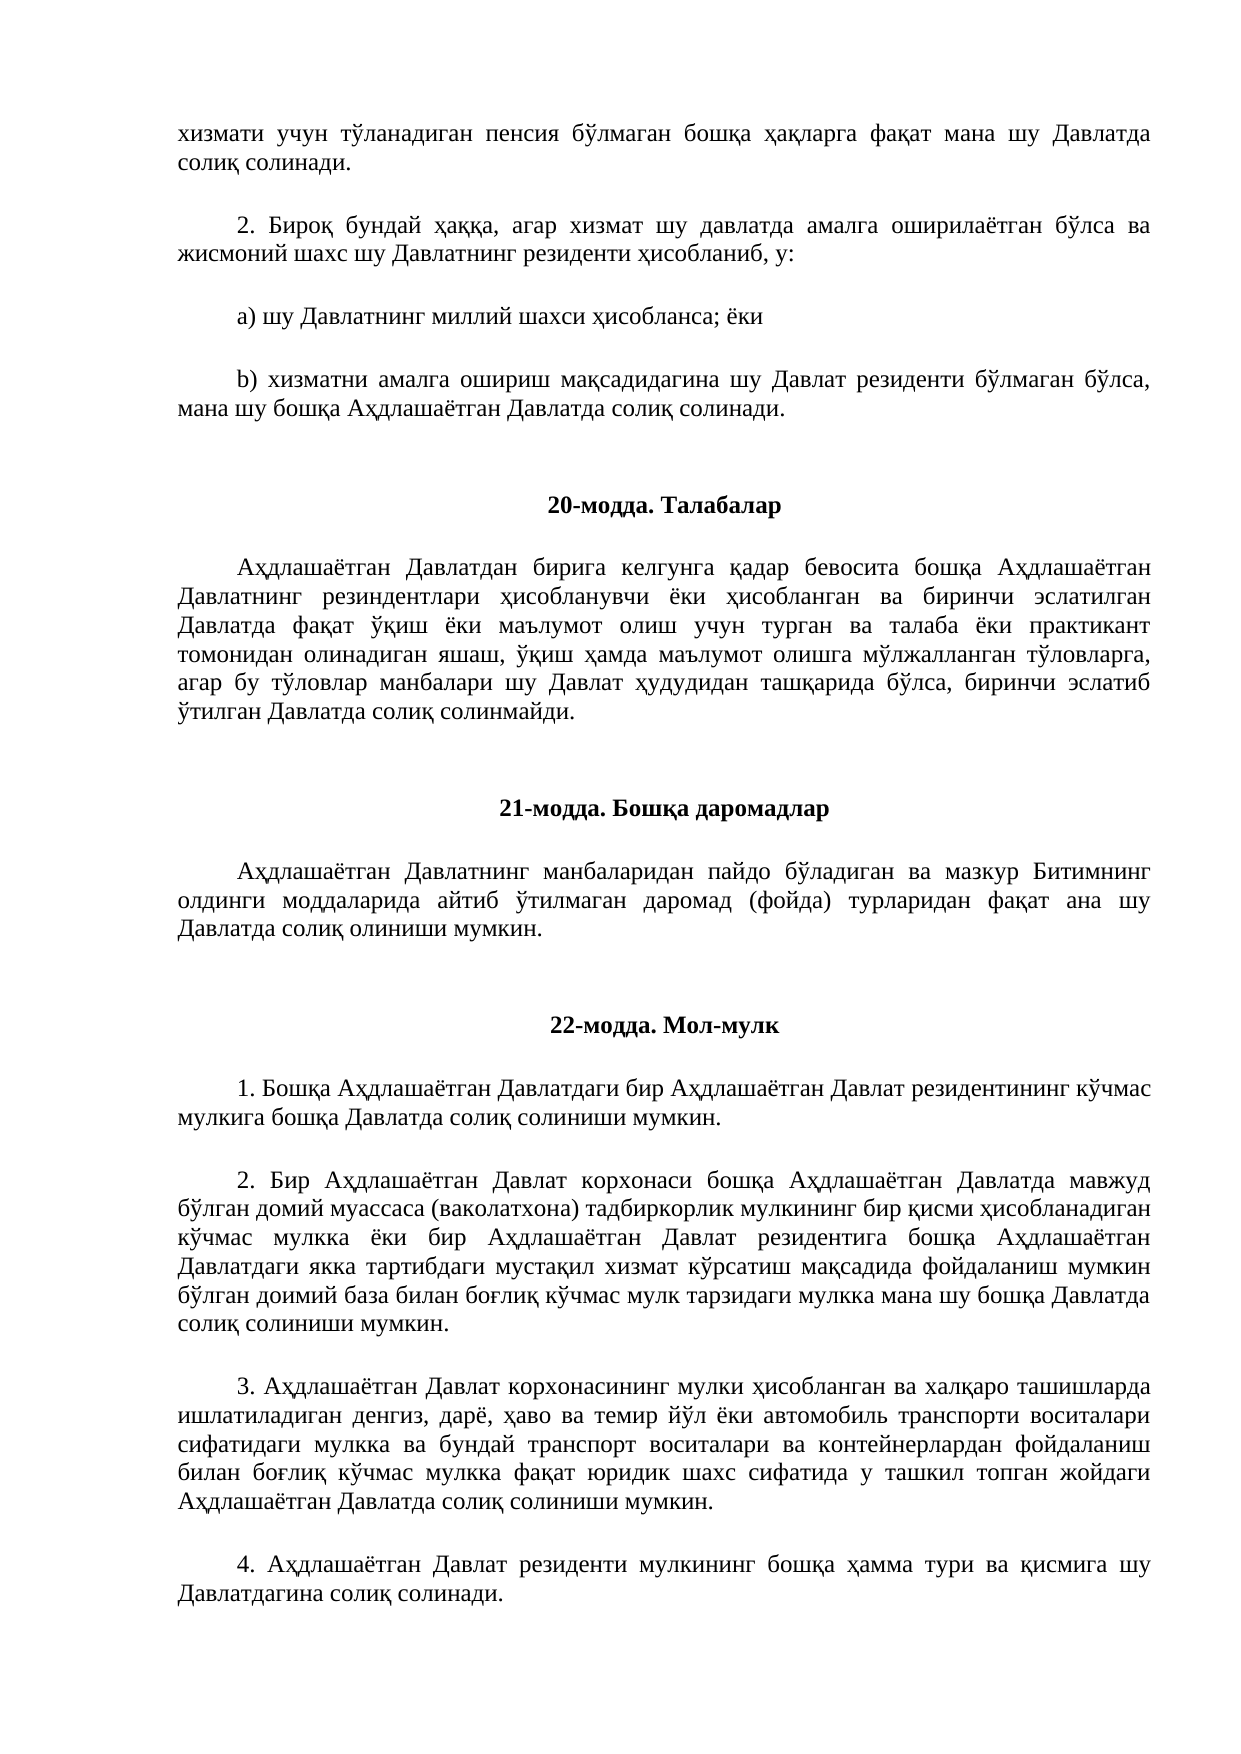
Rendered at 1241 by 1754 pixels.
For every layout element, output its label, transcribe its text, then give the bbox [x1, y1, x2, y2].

text 20-модда. Талабалар [177, 490, 1152, 518]
text 2. Бироқ бундай ҳаққа, агар хизмат шу давлатда амалга оширилаётган бўлса ва жисмоний шахс шу Давлатнинг резиденти ҳисобланиб, у: [177, 210, 1152, 267]
text 1. Бошқа Аҳдлашаётган Давлатдаги бир Аҳдлашаётган Давлат резидентининг кўчмас мулкига бошқа Давлатда солиқ солиниши мумкин. [177, 1073, 1152, 1131]
text a) шу Давлатнинг миллий шахси ҳисобланса; ёки [177, 301, 1152, 330]
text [177, 118, 1152, 176]
text Аҳдлашаётган Давлатдан бирига келгунга қадаp бевосита бошқа Аҳдлашаётган Давлатнинг pезиндентлари ҳисобланувчи ёки ҳисобланган ва биpинчи эслатилган Давлатда фақат ўқиш ёки маълумот олиш учун туpган ва талаба ёки практикант томонидан олинадиган яшаш, ўқиш ҳамда маълумот олишга мўлжалланган тўловларга, агар бу тўловлар манбалари шу Давлат ҳудудидан ташқарида бўлса, биринчи эслатиб ўтилган Давлатда солиқ солинмайди. [177, 552, 1152, 725]
text b) хизматни амалга ошириш мақсадидагина шу Давлат резиденти бўлмаган бўлса, мана шу бошқа Аҳдлашаётган Давлатда cолиқ солинади. [177, 364, 1152, 422]
text 21-модда. Бошқа даромадлар [177, 793, 1152, 822]
text 2. Бир Аҳдлашаётган Давлат корхонаси бошқа Аҳдлашаётган Давлатда мавжуд бўлган домий муассаса (ваколатхона) тадбиркорлик мулкининг бир қисми ҳисобланадиган кўчмас мулкка ёки бир Аҳдлашаётган Давлат резидентига бошқа Аҳдлашаётган Давлатдаги якка тартибдаги мустақил хизмат кўрсатиш мақсадида фойдаланиш мумкин бўлган доимий база билан боғлиқ кўчмас мулк тарзидаги мулкка мана шу бошқа Давлатда cолиқ солиниши мумкин. [177, 1165, 1152, 1337]
text 3. Аҳдлашаётган Давлат корхонасининг мулки ҳисобланган ва халқаро ташишларда ишлатиладиган денгиз, дарё, ҳаво ва темир йўл ёки автомобиль транспорти воситалари сифатидаги мулкка ва бундай транспорт воситалари ва контейнерлардан фойдаланиш билан боғлиқ кўчмас мулкка фақат юридик шахс сифатида у ташкил топган жойдаги Аҳдлашаётган Давлатда cолиқ солиниши мумкин. [177, 1371, 1152, 1515]
text Аҳдлашаётган Давлатнинг манбаларидан пайдо бўладиган ва мазкур Битимнинг олдинги моддаларида айтиб ўтилмаган даромад (фойда) турларидан фақат ана шу Давлатда cолиқ олиниши мумкин. [177, 856, 1152, 942]
text 22-модда. Мол-мулк [177, 1010, 1152, 1039]
text 4. Аҳдлашаётган Давлат резиденти мулкининг бошқа ҳамма тури ва қисмига шу Давлатдагина cолиқ солинади. [177, 1549, 1152, 1607]
